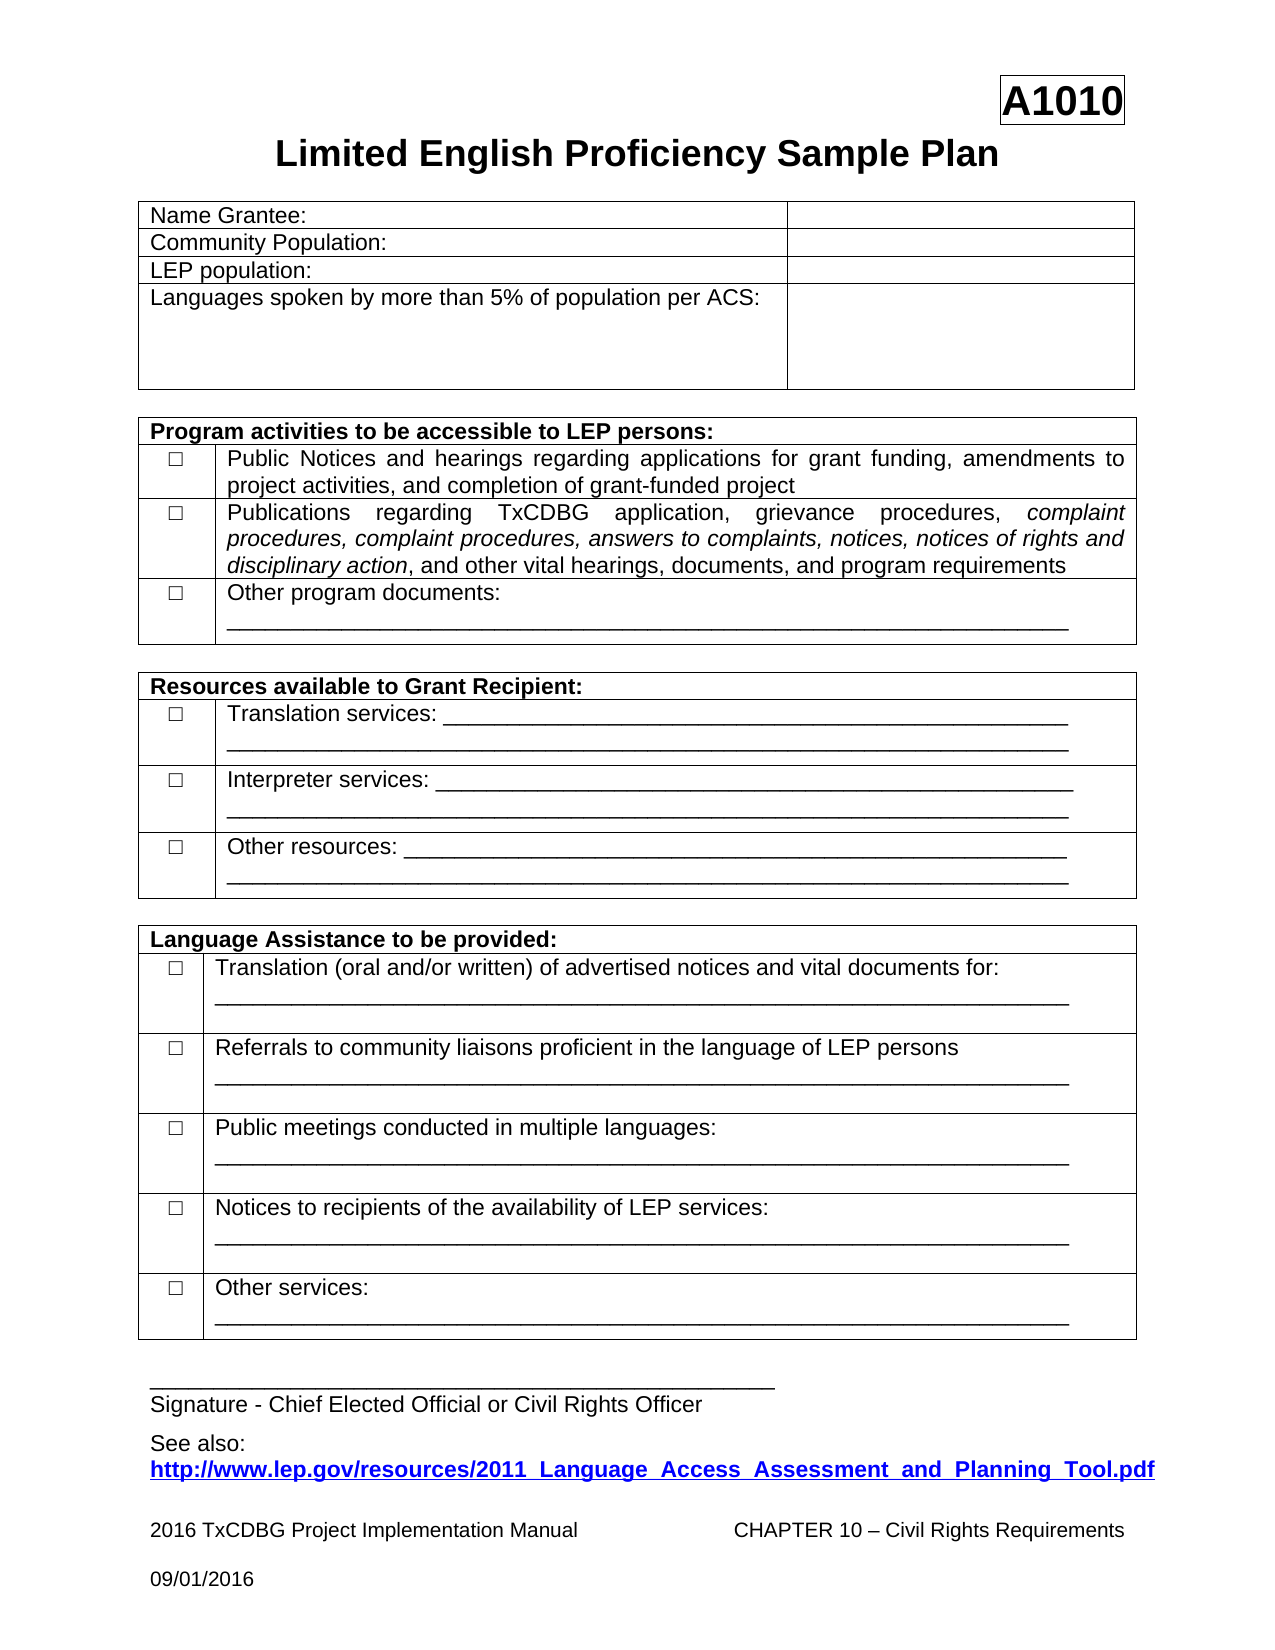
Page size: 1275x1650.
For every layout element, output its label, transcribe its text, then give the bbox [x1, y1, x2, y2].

table_cell [139, 499, 215, 578]
table_cell Public meetings conducted in multiple languages: ___________________________________________________________________ [204, 1114, 1136, 1193]
table_cell LEP population: [139, 257, 787, 283]
table_cell Interpreter services: __________________________________________________ __________________________________________________________________ [216, 766, 1136, 832]
table_header Program activities to be accessible to LEP persons: [139, 418, 1136, 444]
text _________________________________________________ [150, 1364, 1125, 1391]
table_cell Public Notices and hearings regarding applications for grant funding, amendments to project activities, and completion of grant-funded project [216, 445, 1136, 498]
table_cell [139, 445, 215, 498]
table_cell [139, 833, 215, 898]
table_cell Other program documents: __________________________________________________________________ [216, 579, 1136, 644]
text http://www.lep.gov/resources/2011_Language_Access_Assessment_and_Planning_Tool.pdf [150, 1456, 1162, 1482]
table_header Language Assistance to be provided: [139, 926, 1136, 953]
table_cell Community Population: [139, 229, 787, 256]
table_header Resources available to Grant Recipient: [139, 673, 1136, 699]
table_cell Notices to recipients of the availability of LEP services: ___________________________________________________________________ [204, 1194, 1136, 1273]
table_cell [788, 229, 1134, 256]
table_cell [139, 579, 215, 644]
text See also: [150, 1429, 1125, 1456]
table_header Name Grantee: [139, 202, 787, 228]
text Signature - Chief Elected Official or Civil Rights Officer [150, 1391, 1125, 1417]
table_cell Other services: ___________________________________________________________________ [204, 1274, 1136, 1339]
table_cell Languages spoken by more than 5% of population per ACS: [139, 284, 787, 389]
table_cell Translation (oral and/or written) of advertised notices and vital documents for: ___________________________________________________________________ [204, 954, 1136, 1033]
table_header [788, 202, 1134, 228]
table_cell Publications regarding TxCDBG application, grievance procedures, complaint procedures, complaint procedures, answers to complaints, notices, notices of rights and disciplinary action, and other vital hearings, documents, and program requirements [216, 499, 1136, 578]
table_cell [139, 1194, 203, 1273]
table_cell [788, 284, 1134, 389]
table_cell [139, 700, 215, 765]
table_cell [139, 1274, 203, 1339]
table_cell [788, 257, 1134, 283]
table_cell [139, 1114, 203, 1193]
table_cell [139, 1034, 203, 1113]
table_cell [139, 766, 215, 832]
table_cell [139, 954, 203, 1033]
table_cell Translation services: _________________________________________________ __________________________________________________________________ [216, 700, 1136, 765]
table_cell Referrals to community liaisons proficient in the language of LEP persons ___________________________________________________________________ [204, 1034, 1136, 1113]
table_cell Other resources: ____________________________________________________ __________________________________________________________________ [216, 833, 1136, 898]
